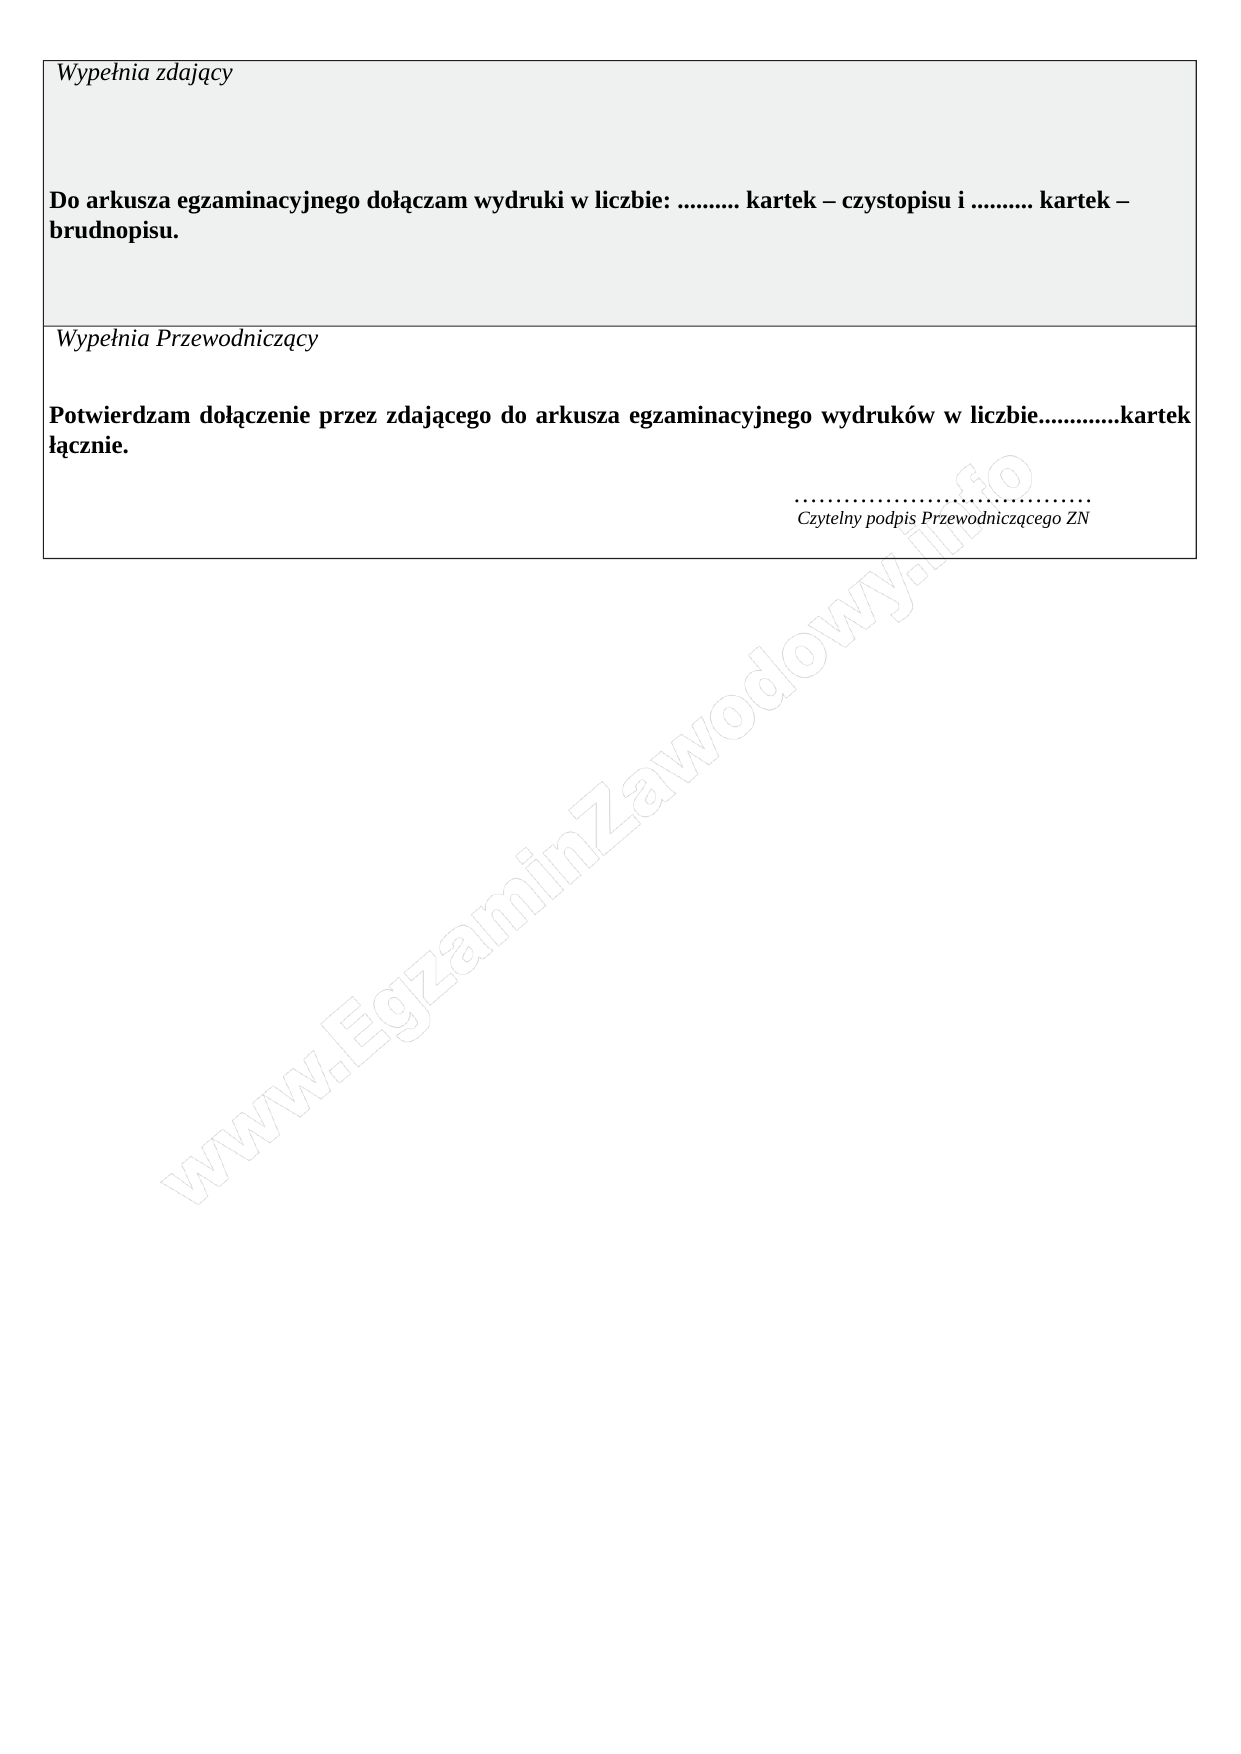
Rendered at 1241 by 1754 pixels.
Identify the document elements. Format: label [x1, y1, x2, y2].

picture [160, 455, 1032, 557]
picture [160, 560, 1032, 1205]
